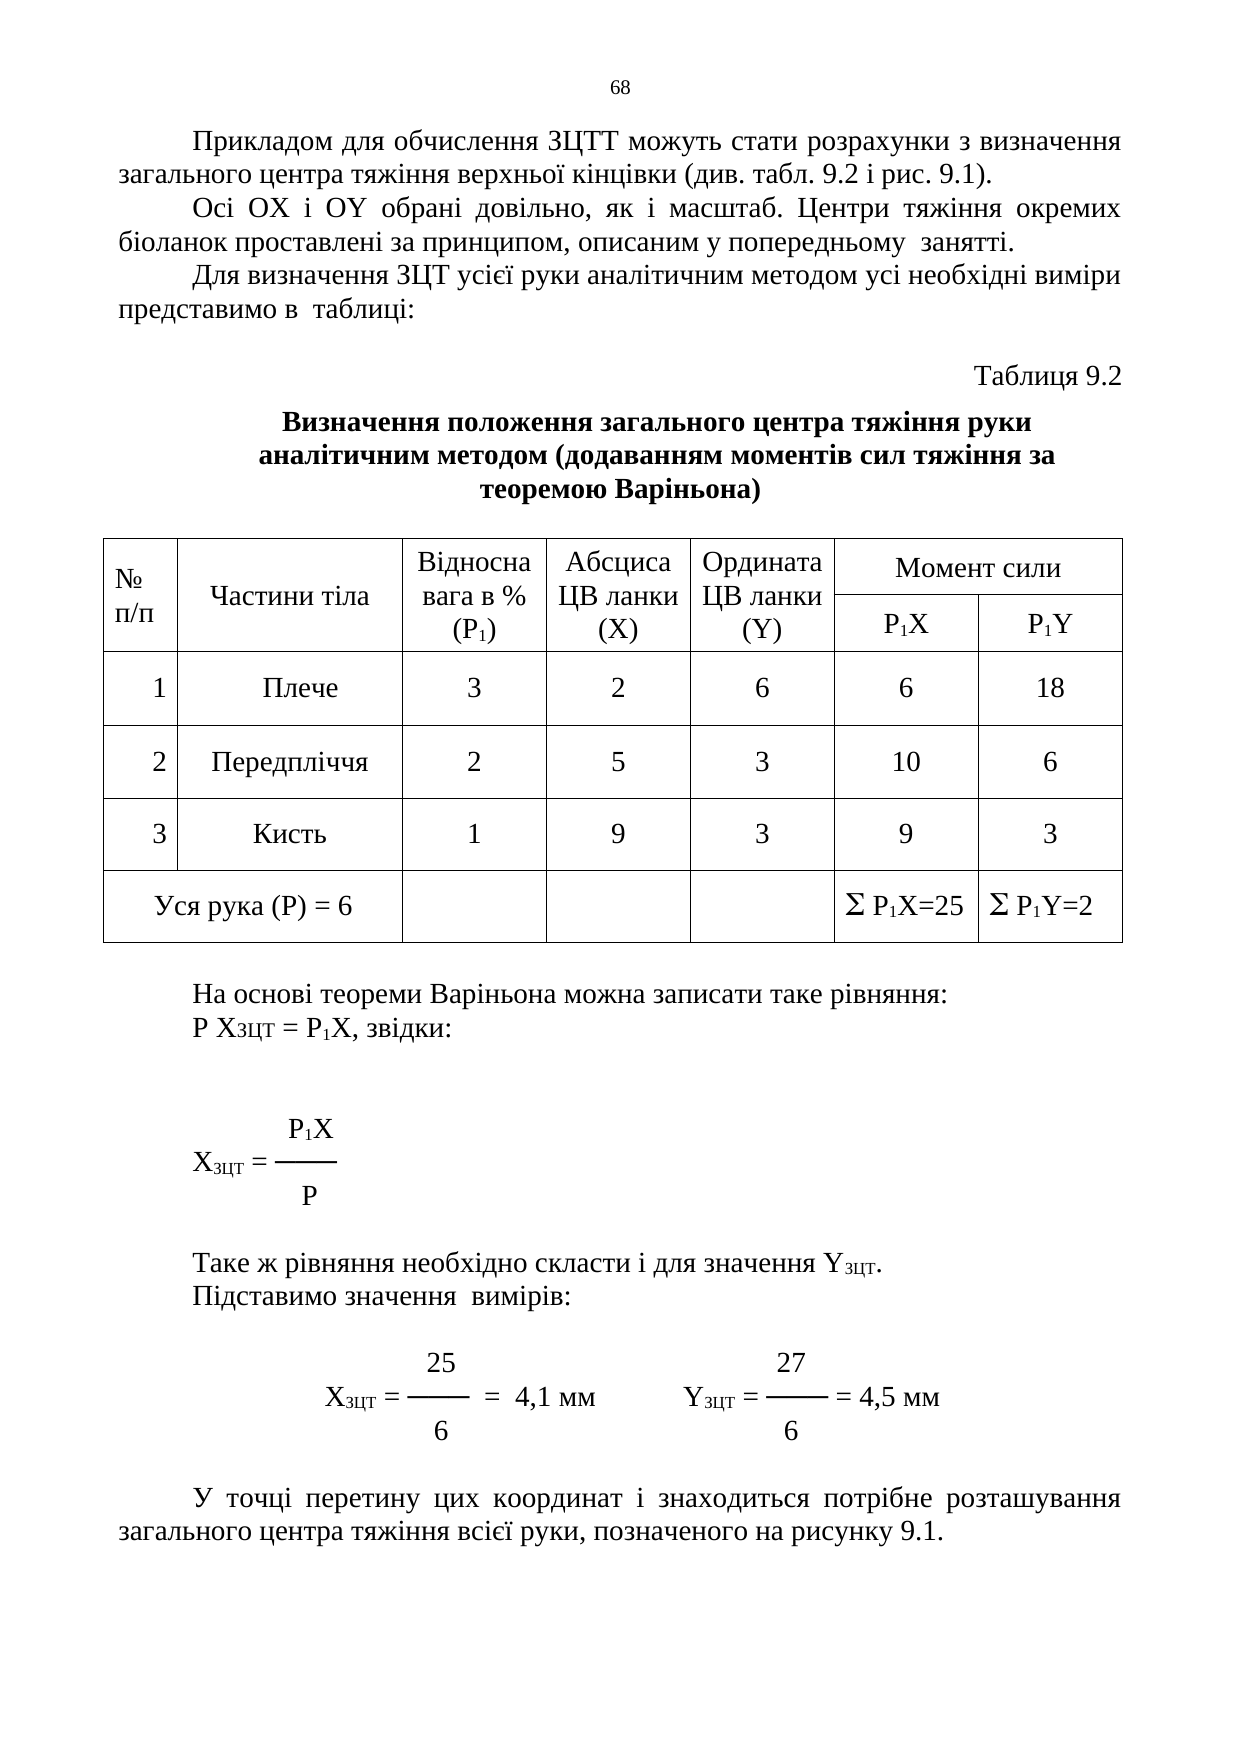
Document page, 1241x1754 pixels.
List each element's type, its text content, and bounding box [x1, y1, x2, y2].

text Р [118, 1178, 1122, 1211]
table_cell 2 [547, 652, 690, 724]
table_cell 9 [547, 799, 690, 869]
table_cell 6 [691, 652, 834, 724]
table_cell 5 [547, 726, 690, 798]
table_header Частини тіла [178, 539, 402, 651]
text Таблиця 9.2 [118, 358, 1122, 391]
text Осі ОХ і ОY обрані довільно, як і масштаб. Центри тяжіння окремих біоланок проставлені за принципом, описаним у попередньому занятті. [118, 190, 1122, 257]
table_header Момент сили [835, 539, 1122, 594]
table_cell [547, 871, 690, 942]
table_cell Уся рука (Р) = 6 [104, 871, 402, 942]
table_cell 6 [979, 726, 1122, 798]
table_cell Р1Y [979, 595, 1122, 651]
table_cell [691, 871, 834, 942]
table_cell 2 [403, 726, 546, 798]
text Для визначення ЗЦТ усієї руки аналітичним методом усі необхідні виміри представимо в таблиці: [118, 257, 1122, 324]
text Підставимо значення вимірів: [118, 1278, 1122, 1312]
table_cell Р1Y=2 [979, 871, 1122, 942]
table_cell [403, 871, 546, 942]
text Таке ж рівняння необхідно скласти і для значення YЗЦТ. [118, 1245, 1122, 1278]
text 6 6 [207, 1413, 1122, 1446]
table_cell 6 [835, 652, 978, 724]
table_cell 1 [403, 799, 546, 869]
text ХЗЦТ = ─── = 4,1 мм YЗЦТ = ─── = 4,5 мм [207, 1379, 1122, 1413]
table_cell Кисть [178, 799, 402, 869]
table_cell Плече [178, 652, 402, 724]
table_header Ордината ЦВ ланки (Y) [691, 539, 834, 651]
text Прикладом для обчислення ЗЦТТ можуть стати розрахунки з визначення загального центра тяжіння верхньої кінцівки (див. табл. 9.2 і рис. 9.1). [118, 123, 1122, 190]
text ХЗЦТ = ─── [118, 1144, 1122, 1178]
text Р ХЗЦТ = Р1Х, звідки: [118, 1010, 1122, 1044]
text 25 27 [207, 1346, 1122, 1379]
table_header Абсциса ЦВ ланки (Х) [547, 539, 690, 651]
table_header № п/п [104, 539, 177, 651]
text аналітичним методом (додаванням моментів сил тяжіння за теоремою Варіньона) [118, 437, 1122, 504]
text У точці перетину цих координат і знаходиться потрібне розташування загального центра тяжіння всієї руки, позначеного на рисунку 9.1. [118, 1480, 1122, 1547]
table_cell 3 [691, 799, 834, 869]
table_cell 3 [691, 726, 834, 798]
table_cell 1 [104, 652, 177, 724]
table_cell Передпліччя [178, 726, 402, 798]
table_cell 2 [104, 726, 177, 798]
table_cell Р1Х=25 [835, 871, 978, 942]
text На основі теореми Варіньона можна записати таке рівняння: [118, 977, 1122, 1010]
table_cell 18 [979, 652, 1122, 724]
table_header Відносна вага в % (Р1) [403, 539, 546, 651]
text Визначення положення загального центра тяжіння руки [118, 404, 1122, 437]
table_cell 9 [835, 799, 978, 869]
table_cell 3 [979, 799, 1122, 869]
table_cell 3 [104, 799, 177, 869]
table_cell 3 [403, 652, 546, 724]
text Р1Х [207, 1111, 1122, 1144]
table_cell 10 [835, 726, 978, 798]
table_cell Р1Х [835, 595, 978, 651]
